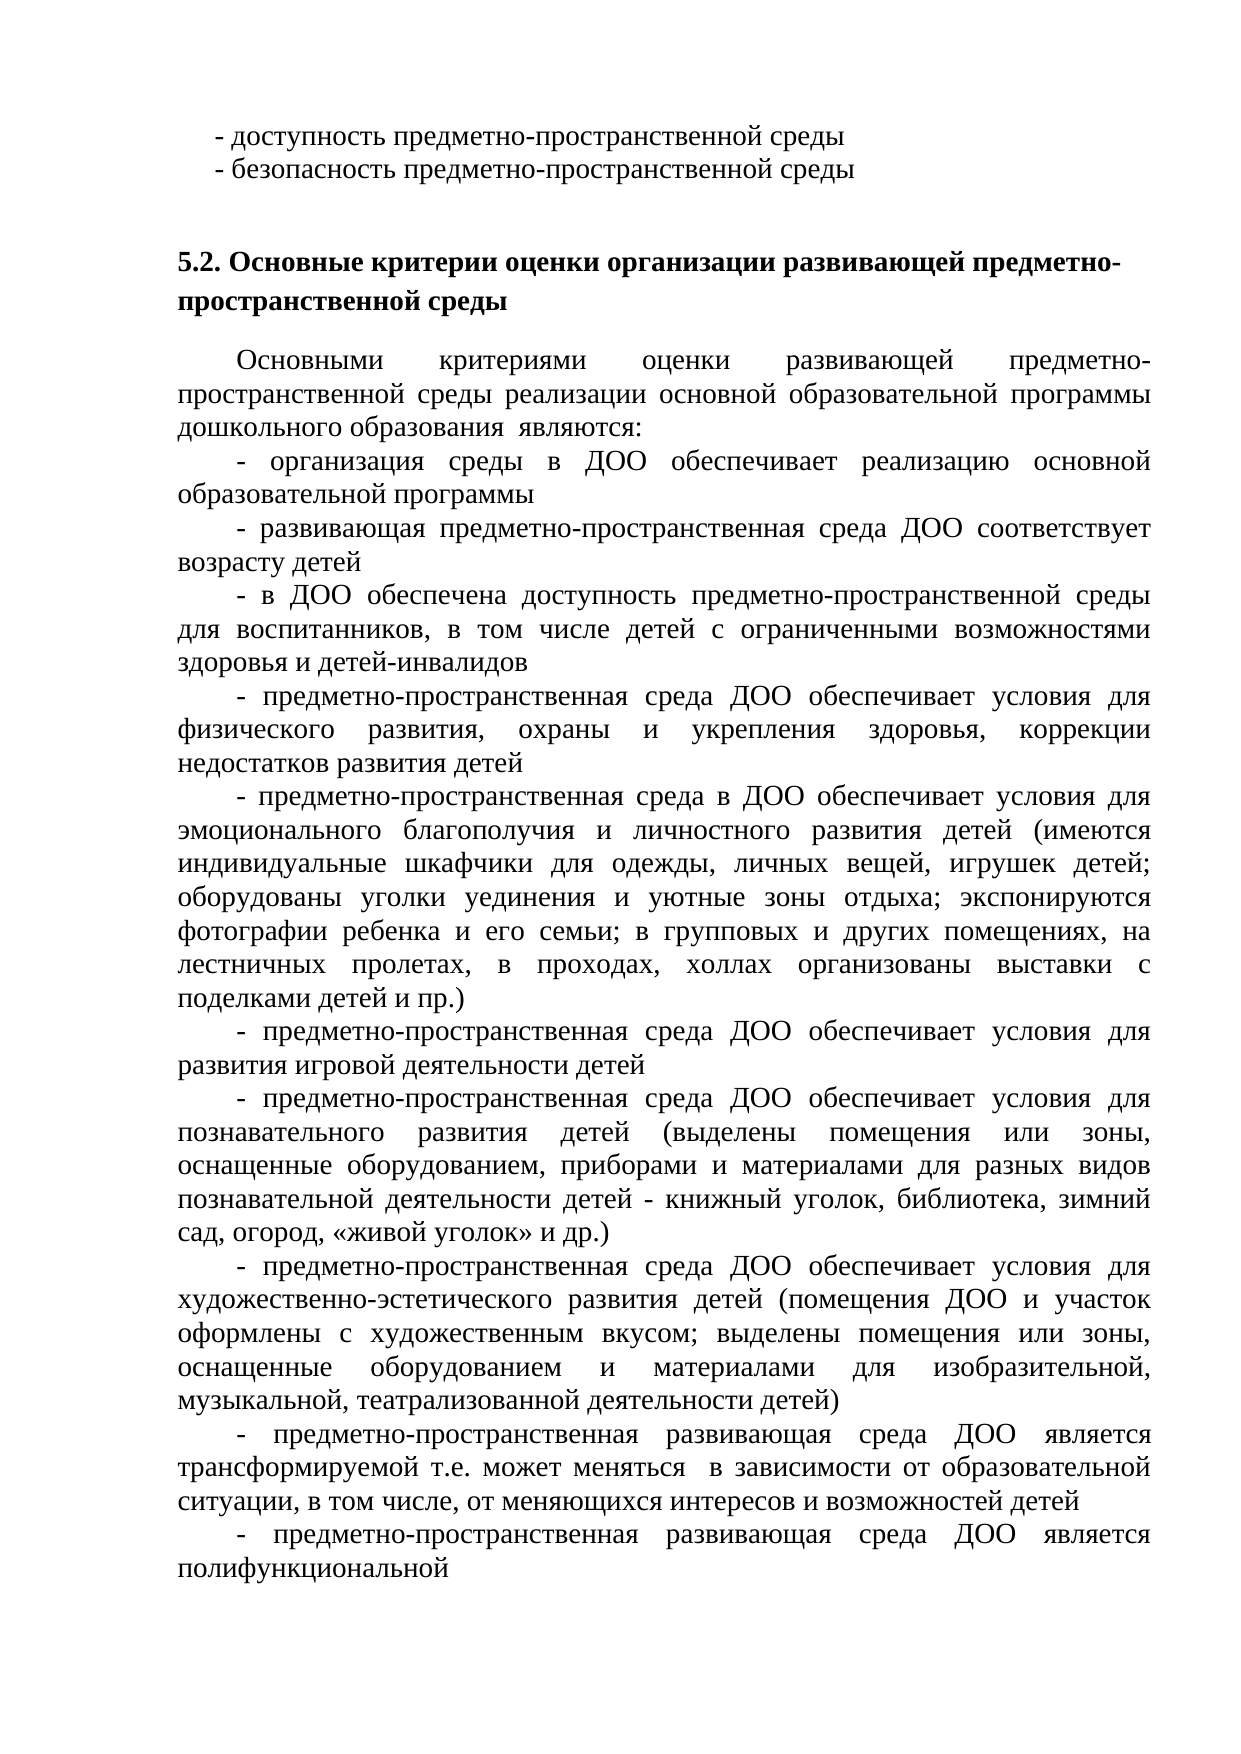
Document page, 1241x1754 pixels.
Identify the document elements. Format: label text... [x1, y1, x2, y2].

text - доступность предметно-пространственной среды [214, 118, 1152, 152]
text - предметно-пространственная среда ДОО обеспечивает условия для познавательного развития детей (выделены помещения или зоны, оснащенные оборудованием, приборами и материалами для разных видов познавательной деятельности детей - книжный уголок, библиотека, зимний сад, огород, «живой уголок» и др.) [177, 1080, 1152, 1248]
text 5.2. Основные критерии оценки организации развивающей предметно-пространственной среды [177, 244, 1152, 317]
text - организация среды в ДОО обеспечивает реализацию основной образовательной программы [177, 443, 1152, 510]
text - предметно-пространственная среда в ДОО обеспечивает условия для эмоционального благополучия и личностного развития детей (имеются индивидуальные шкафчики для одежды, личных вещей, игрушек детей; оборудованы уголки уединения и уютные зоны отдыха; экспонируются фотографии ребенка и его семьи; в групповых и других помещениях, на лестничных пролетах, в проходах, холлах организованы выставки с поделками детей и пр.) [177, 778, 1152, 1013]
text - предметно-пространственная среда ДОО обеспечивает условия для физического развития, охраны и укрепления здоровья, коррекции недостатков развития детей [177, 678, 1152, 778]
text - развивающая предметно-пространственная среда ДОО соответствует возрасту детей [177, 510, 1152, 577]
text - предметно-пространственная развивающая среда ДОО является полифункциональной [177, 1516, 1152, 1583]
text - в ДОО обеспечена доступность предметно-пространственной среды для воспитанников, в том числе детей с ограниченными возможностями здоровья и детей-инвалидов [177, 577, 1152, 678]
text - безопасность предметно-пространственной среды [214, 152, 1152, 185]
text - предметно-пространственная среда ДОО обеспечивает условия для развития игровой деятельности детей [177, 1013, 1152, 1080]
text Основными критериями оценки развивающей предметно-пространственной среды реализации основной образовательной программы дошкольного образования являются: [177, 342, 1152, 443]
text - предметно-пространственная развивающая среда ДОО является трансформируемой т.е. может меняться в зависимости от образовательной ситуации, в том числе, от меняющихся интересов и возможностей детей [177, 1416, 1152, 1516]
text - предметно-пространственная среда ДОО обеспечивает условия для художественно-эстетического развития детей (помещения ДОО и участок оформлены с художественным вкусом; выделены помещения или зоны, оснащенные оборудованием и материалами для изобразительной, музыкальной, театрализованной деятельности детей) [177, 1248, 1152, 1416]
